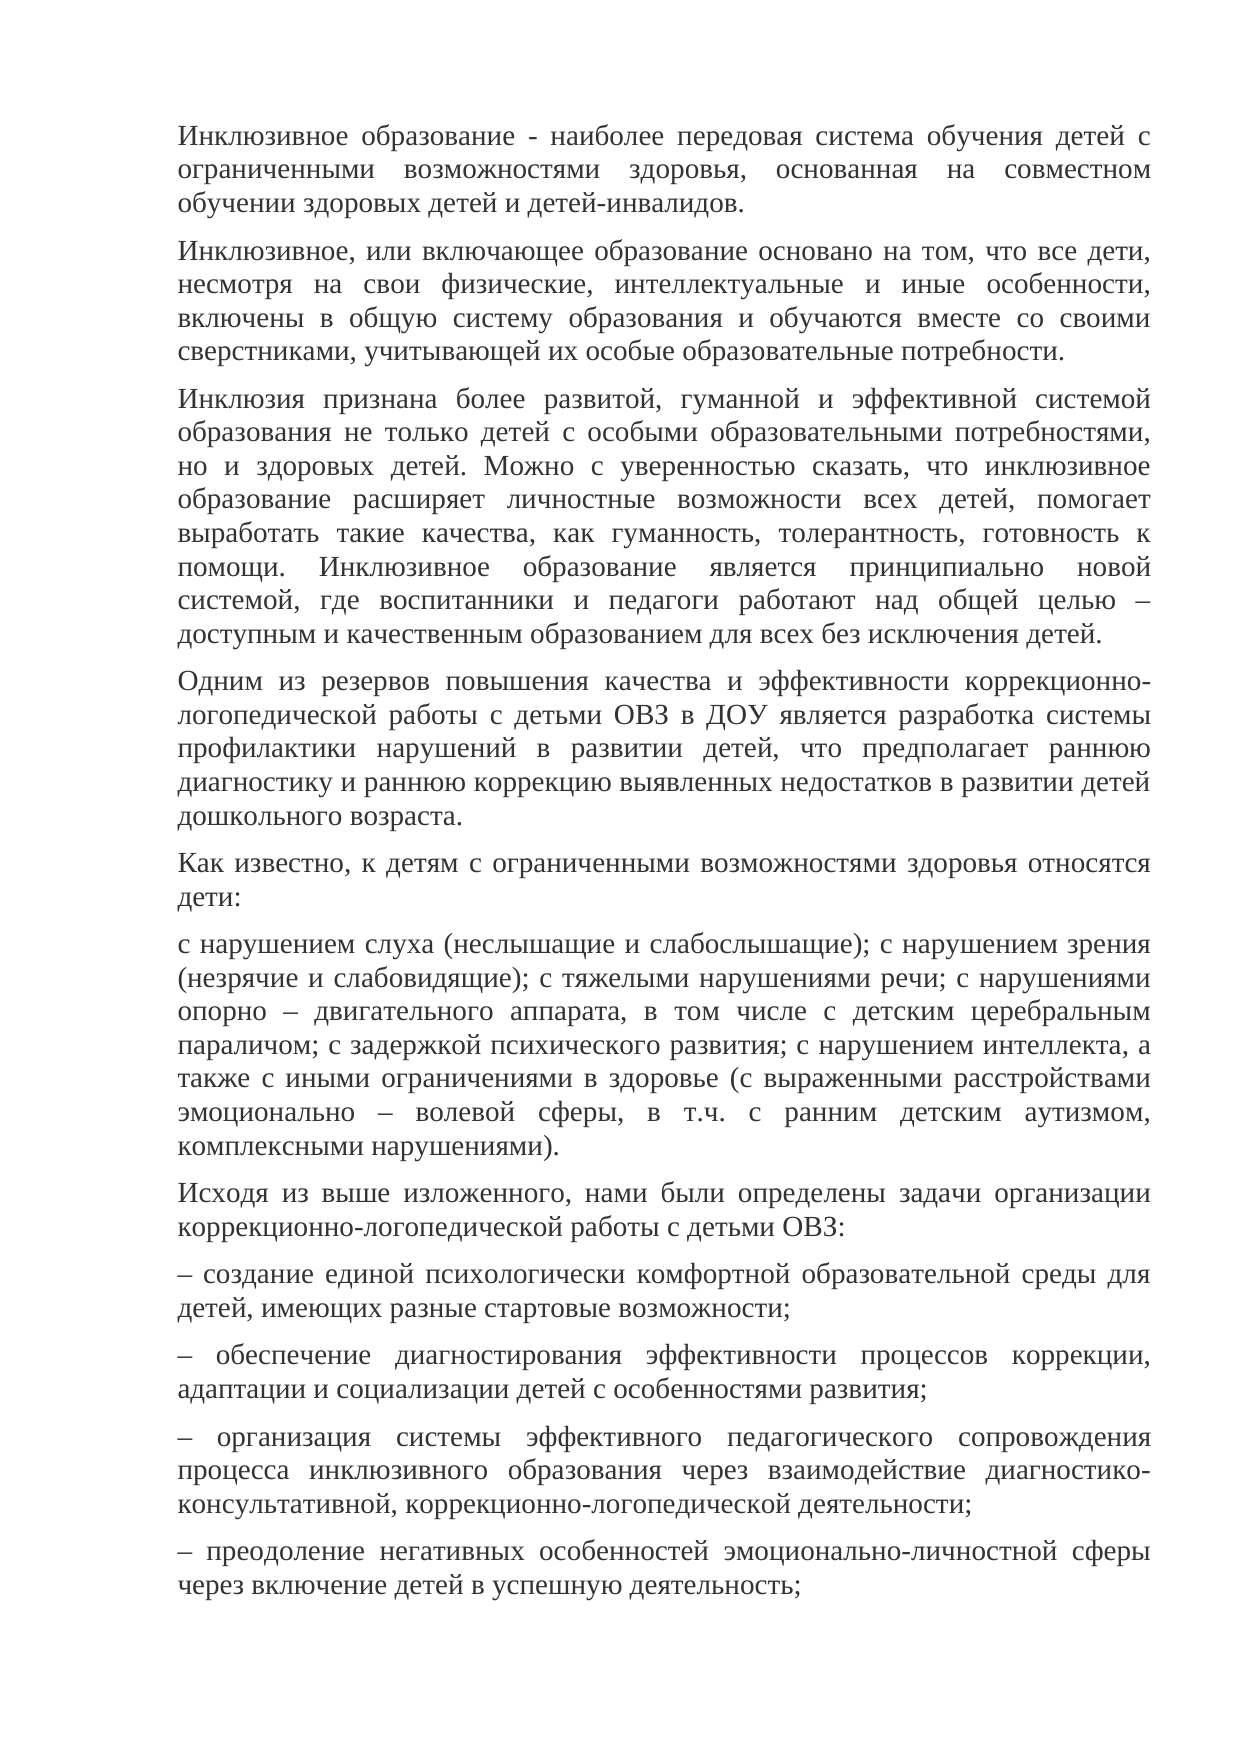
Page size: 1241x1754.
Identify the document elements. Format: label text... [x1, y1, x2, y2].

text – преодоление негативных особенностей эмоционально-личностной сферы через включение детей в успешную деятельность; [177, 1533, 1152, 1600]
text – обеспечение диагностирования эффективности процессов коррекции, адаптации и социализации детей с особенностями развития; [177, 1337, 1152, 1404]
text Одним из резервов повышения качества и эффективности коррекционно-логопедической работы с детьми ОВЗ в ДОУ является разработка системы профилактики нарушений в развитии детей, что предполагает раннюю диагностику и раннюю коррекцию выявленных недостатков в развитии детей дошкольного возраста. [177, 663, 1152, 831]
text Инклюзия признана более развитой, гуманной и эффективной системой образования не только детей с особыми образовательными потребностями, но и здоровых детей. Можно с уверенностью сказать, что инклюзивное образование расширяет личностные возможности всех детей, помогает выработать такие качества, как гуманность, толерантность, готовность к помощи. Инклюзивное образование является принципиально новой системой, где воспитанники и педагоги работают над общей целью – доступным и качественным образованием для всех без исключения детей. [177, 381, 1152, 649]
text – создание единой психологически комфортной образовательной среды для детей, имеющих разные стартовые возможности; [177, 1256, 1152, 1323]
text Инклюзивное образование - наиболее передовая система обучения детей с ограниченными возможностями здоровья, основанная на совместном обучении здоровых детей и детей-инвалидов. [177, 118, 1152, 219]
text Исходя из выше изложенного, нами были определены задачи организации коррекционно-логопедической работы с детьми ОВЗ: [177, 1175, 1152, 1242]
text Инклюзивное, или включающее образование основано на том, что все дети, несмотря на свои физические, интеллектуальные и иные особенности, включены в общую систему образования и обучаются вместе со своими сверстниками, учитывающей их особые образовательные потребности. [177, 233, 1152, 367]
text – организация системы эффективного педагогического сопровождения процесса инклюзивного образования через взаимодействие диагностико-консультативной, коррекционно-логопедической деятельности; [177, 1419, 1152, 1519]
text Как известно, к детям с ограниченными возможностями здоровья относятся дети: [177, 845, 1152, 912]
text с нарушением слуха (неслышащие и слабослышащие); с нарушением зрения (незрячие и слабовидящие); с тяжелыми нарушениями речи; с нарушениями опорно – двигательного аппарата, в том числе с детским церебральным параличом; с задержкой психического развития; с нарушением интеллекта, а также с иными ограничениями в здоровье (с выраженными расстройствами эмоционально – волевой сферы, в т.ч. с ранним детским аутизмом, комплексными нарушениями). [177, 926, 1152, 1161]
